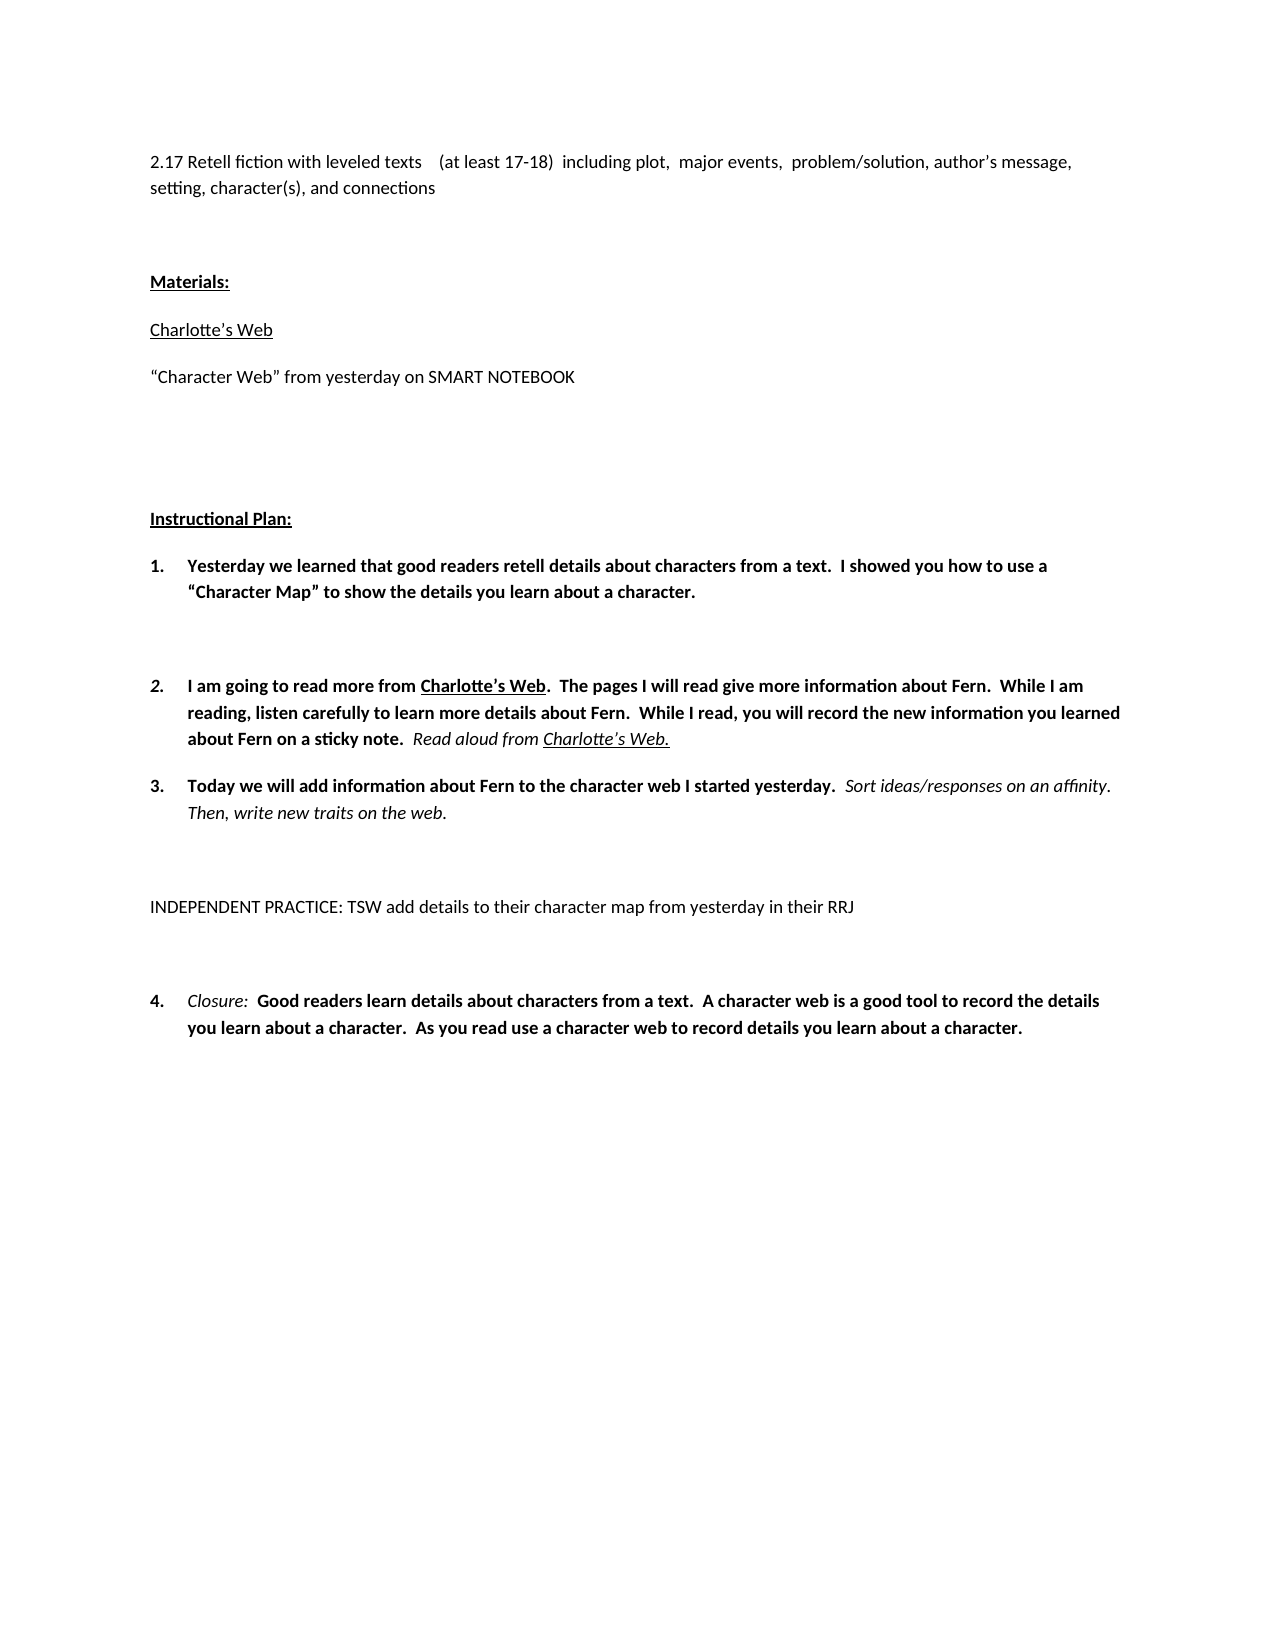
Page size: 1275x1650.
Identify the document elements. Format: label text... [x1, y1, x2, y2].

text Charlotte’s Web [150, 318, 1125, 341]
text 2.17 Retell fiction with leveled texts (at least 17-18) including plot, major events, problem/solution, author’s message, setting, character(s), and connections [150, 150, 1125, 199]
text Materials: [150, 271, 1125, 294]
list Today we will add information about Fern to the character web I started yesterday. Sort ideas/responses on an affinity. Then, write new traits on the web. [150, 774, 1125, 824]
text “Character Web” from yesterday on SMART NOTEBOOK [150, 365, 1125, 388]
list Yesterday we learned that good readers retell details about characters from a text. I showed you how to use a “Character Map” to show the details you learn about a character. [150, 554, 1125, 603]
list Closure: Good readers learn details about characters from a text. A character web is a good tool to record the details you learn about a character. As you read use a character web to record details you learn about a character. [150, 989, 1125, 1039]
text Instructional Plan: [150, 507, 1125, 529]
text INDEPENDENT PRACTICE: TSW add details to their character map from yesterday in their RRJ [150, 895, 1125, 918]
list I am going to read more from Charlotte’s Web. The pages I will read give more information about Fern. While I am reading, listen carefully to learn more details about Fern. While I read, you will record the new information you learned about Fern on a sticky note. Read aloud from Charlotte’s Web. [150, 674, 1125, 750]
